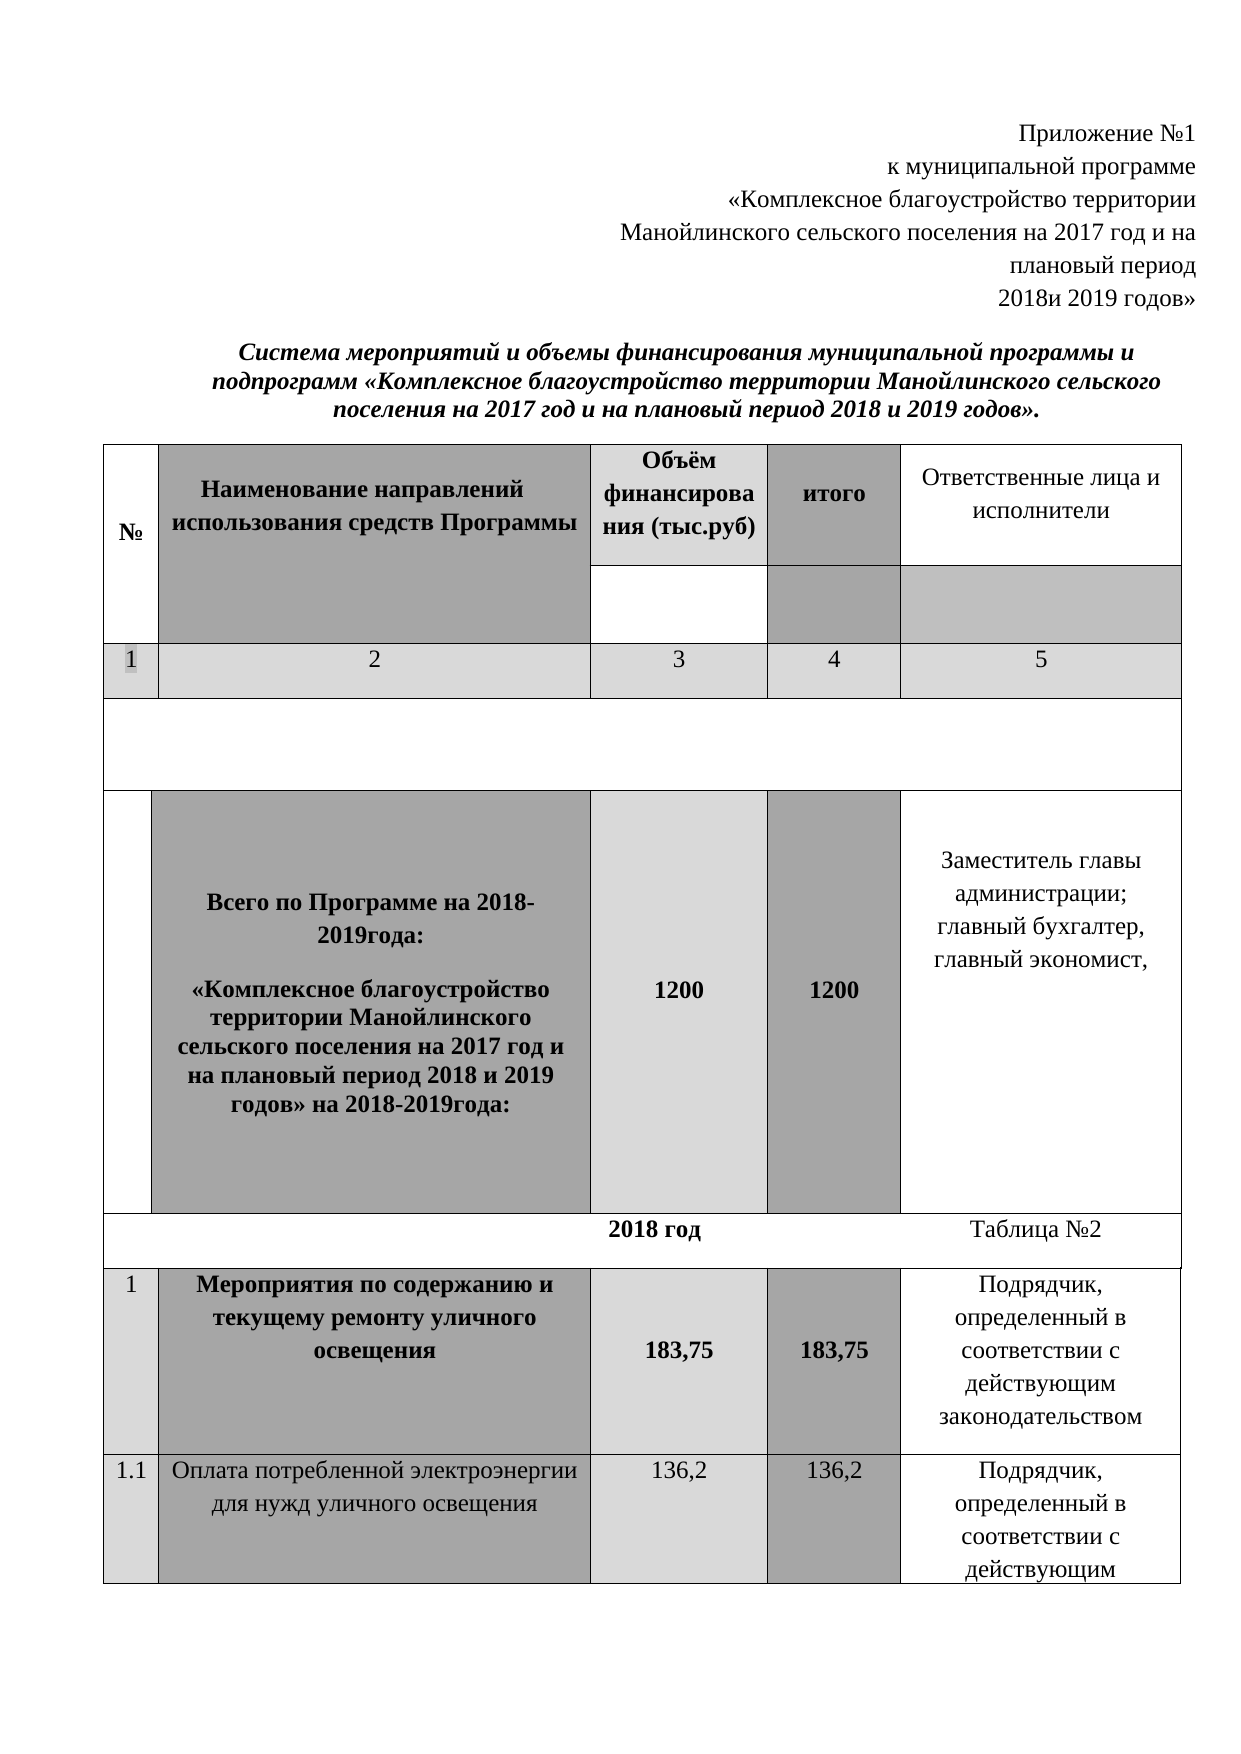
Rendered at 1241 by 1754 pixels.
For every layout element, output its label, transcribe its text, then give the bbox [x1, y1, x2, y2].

table_cell Всего по Программе на 2018-2019года: «Комплексное благоустройство территории Манойлинского сельского поселения на 2017 год и на плановый период 2018 и 2019 годов» на 2018-2019года: [152, 791, 590, 1213]
table_cell 3 [591, 644, 767, 698]
table_cell 2 [159, 644, 590, 698]
table_cell Мероприятия по содержанию и текущему ремонту уличного освещения [159, 1269, 590, 1454]
table_header № [104, 445, 158, 643]
table_header итого [768, 445, 900, 565]
table_cell 1 [104, 644, 158, 698]
table_cell [104, 791, 151, 1213]
table_cell 136,2 [591, 1455, 767, 1583]
table_header Объём финансирования (тыс.руб) [591, 445, 767, 565]
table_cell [901, 1269, 1180, 1454]
table_cell 4 [768, 644, 900, 698]
table_cell 5 [901, 644, 1181, 698]
text Система мероприятий и объемы финансирования муниципальной программы и подпрограмм «Комплексное благоустройство территории Манойлинского сельского поселения на 2017 год и на плановый период 2018 и 2019 годов». [177, 337, 1196, 423]
table_cell 183,75 [768, 1269, 900, 1454]
table_cell [901, 566, 1181, 643]
table_cell 1 [104, 1269, 158, 1454]
table_cell [768, 566, 900, 643]
text Приложение №1 к муниципальной программе «Комплексное благоустройство территории Манойлинского сельского поселения на 2017 год и на плановый период 2018и 2019 годов» [576, 118, 1196, 312]
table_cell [901, 1455, 1180, 1583]
table_cell 183,75 [591, 1269, 767, 1454]
table_cell 2018 год Таблица №2 [104, 1214, 1181, 1268]
table_cell 136,2 [768, 1455, 900, 1583]
table_cell 1200 [591, 791, 767, 1213]
table_header Ответственные лица и исполнители [901, 445, 1181, 565]
table_cell [104, 699, 1181, 790]
table_cell 1200 [768, 791, 900, 1213]
table_cell 1.1 [104, 1455, 158, 1583]
table_header Наименование направлений использования средств Программы [159, 445, 590, 643]
table_cell Заместитель главы администрации; главный бухгалтер, главный экономист, [901, 791, 1181, 1213]
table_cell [159, 1455, 590, 1583]
table_cell [591, 566, 767, 643]
